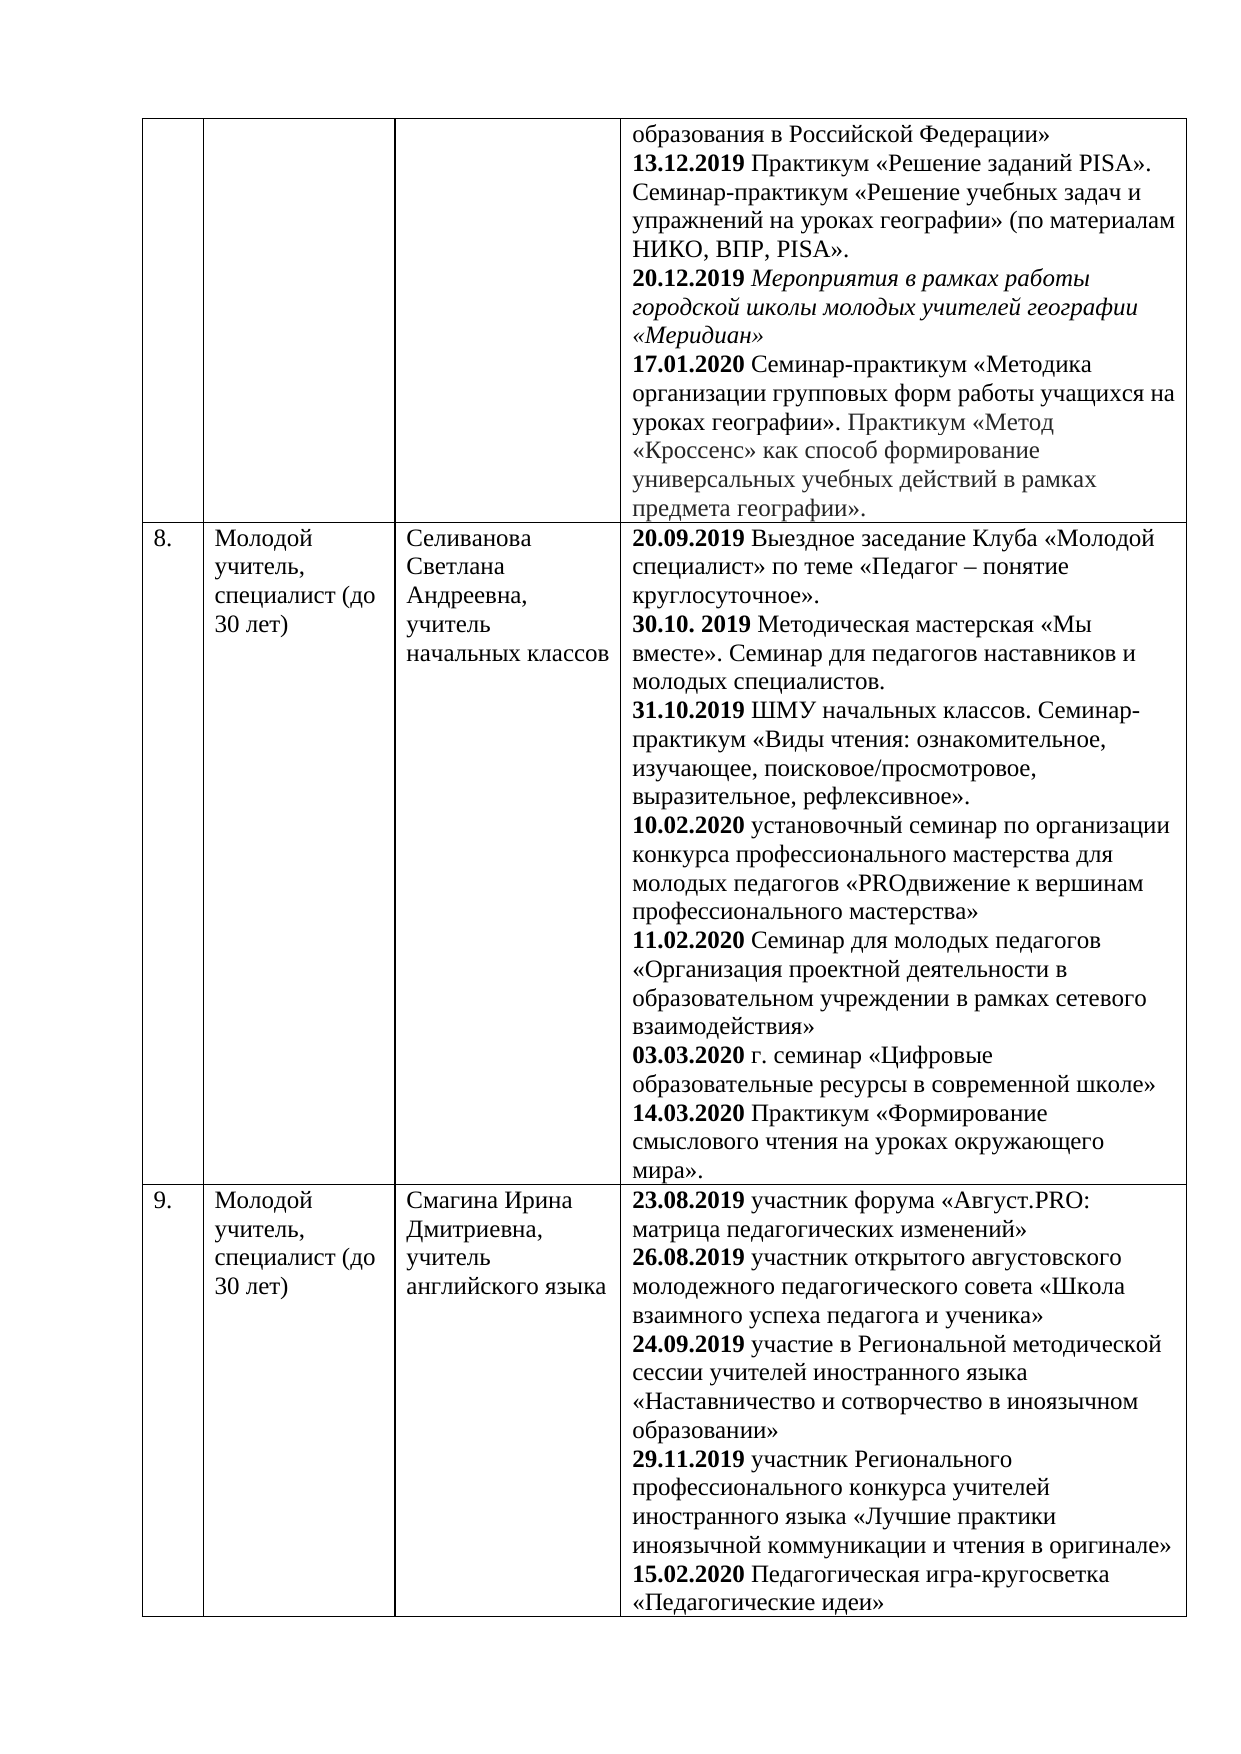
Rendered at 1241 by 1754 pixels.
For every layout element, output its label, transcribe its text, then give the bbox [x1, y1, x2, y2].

table_cell 7. [143, 119, 203, 522]
table_cell 9. [143, 1185, 203, 1616]
table_cell 8. [143, 523, 203, 1184]
table_cell Селиванова Светлана Андреевна, учитель начальных классов [396, 523, 620, 1184]
table_cell 23.08.2019 участник форума «Август.PRO: матрица педагогических изменений» 26.08.2019 участник открытого августовского молодежного педагогического совета «Школа взаимного успеха педагога и ученика» 24.09.2019 участие в Региональной методической сессии учителей иностранного языка «Наставничество и сотворчество в иноязычном образовании» 29.11.2019 участник Регионального профессионального конкурса учителей иностранного языка «Лучшие практики иноязычной коммуникации и чтения в оригинале» 15.02.2020 Педагогическая игра-кругосветка «Педагогические идеи» [621, 1185, 1186, 1616]
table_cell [621, 119, 1186, 522]
table_cell 20.09.2019 Выездное заседание Клуба «Молодой специалист» по теме «Педагог – понятие круглосуточное». 30.10. 2019 Методическая мастерская «Мы вместе». Семинар для педагогов наставников и молодых специалистов. 31.10.2019 ШМУ начальных классов. Семинар-практикум «Виды чтения: ознакомительное, изучающее, поисковое/просмотровое, выразительное, рефлексивное». 10.02.2020 установочный семинар по организации конкурса профессионального мастерства для молодых педагогов «PROдвижение к вершинам профессионального мастерства» 11.02.2020 Семинар для молодых педагогов «Организация проектной деятельности в образовательном учреждении в рамках сетевого взаимодействия» 03.03.2020 г. семинар «Цифровые образовательные ресурсы в современной школе» 14.03.2020 Практикум «Формирование смыслового чтения на уроках окружающего мира». [621, 523, 1186, 1184]
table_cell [204, 119, 394, 522]
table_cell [204, 1185, 394, 1616]
table_cell Смагина Ирина Дмитриевна, учитель английского языка [396, 1185, 620, 1616]
table_cell Молодой учитель, специалист (до 30 лет) [204, 523, 394, 1184]
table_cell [396, 119, 620, 522]
